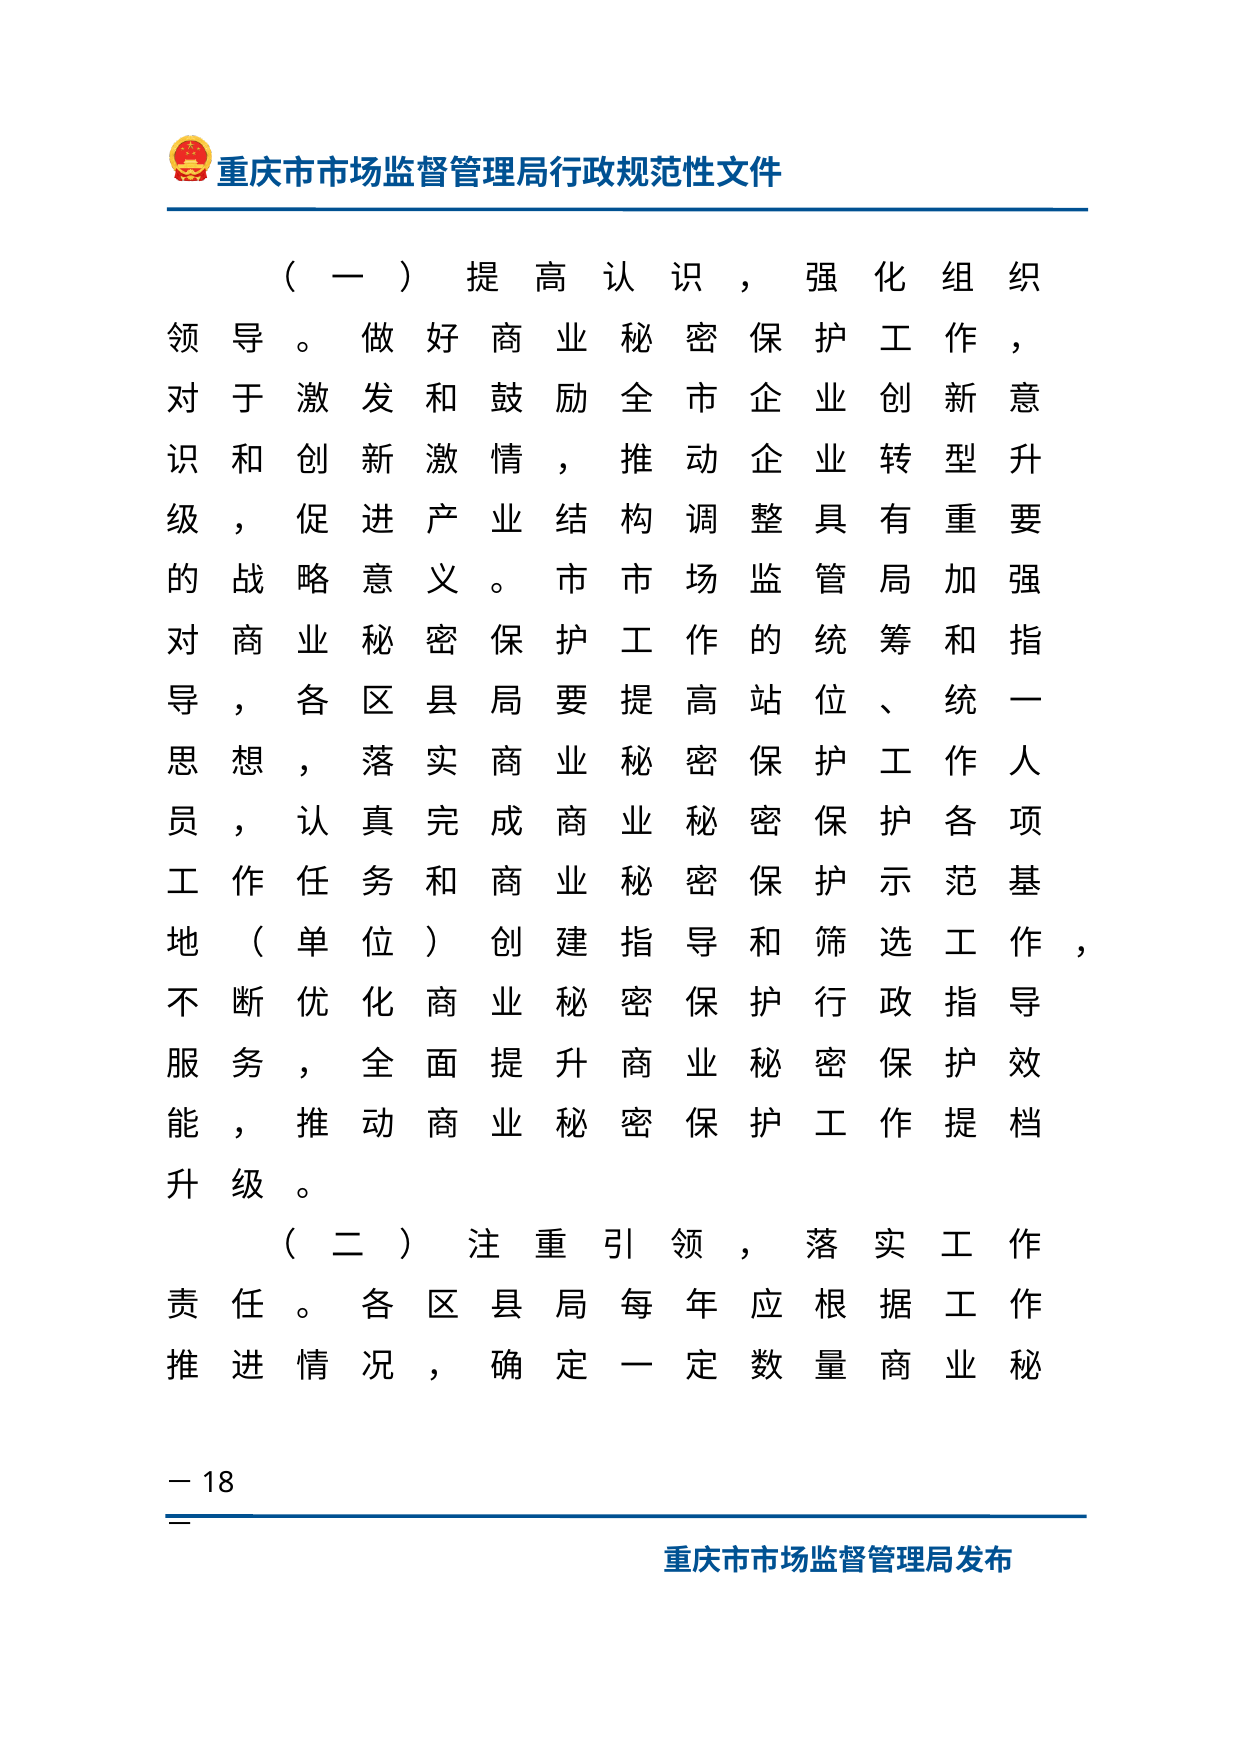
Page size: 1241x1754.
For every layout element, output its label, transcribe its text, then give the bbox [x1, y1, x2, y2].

picture [165, 133, 216, 185]
text （一）提高认识，强化组织领导。做好商业秘密保护工作，对于激发和鼓励全市企业创新意识和创新激情，推动企业转型升级，促进产业结构调整具有重要的战略意义。市市场监管局加强对商业秘密保护工作的统筹和指导，各区县局要提高站位、统一思想，落实商业秘密保护工作人员，认真完成商业秘密保护各项工作任务和商业秘密保护示范基地（单位）创建指导和筛选工作，不断优化商业秘密保护行政指导服务，全面提升商业秘密保护效能，推动商业秘密保护工作提档升级。 [167, 245, 1074, 1212]
